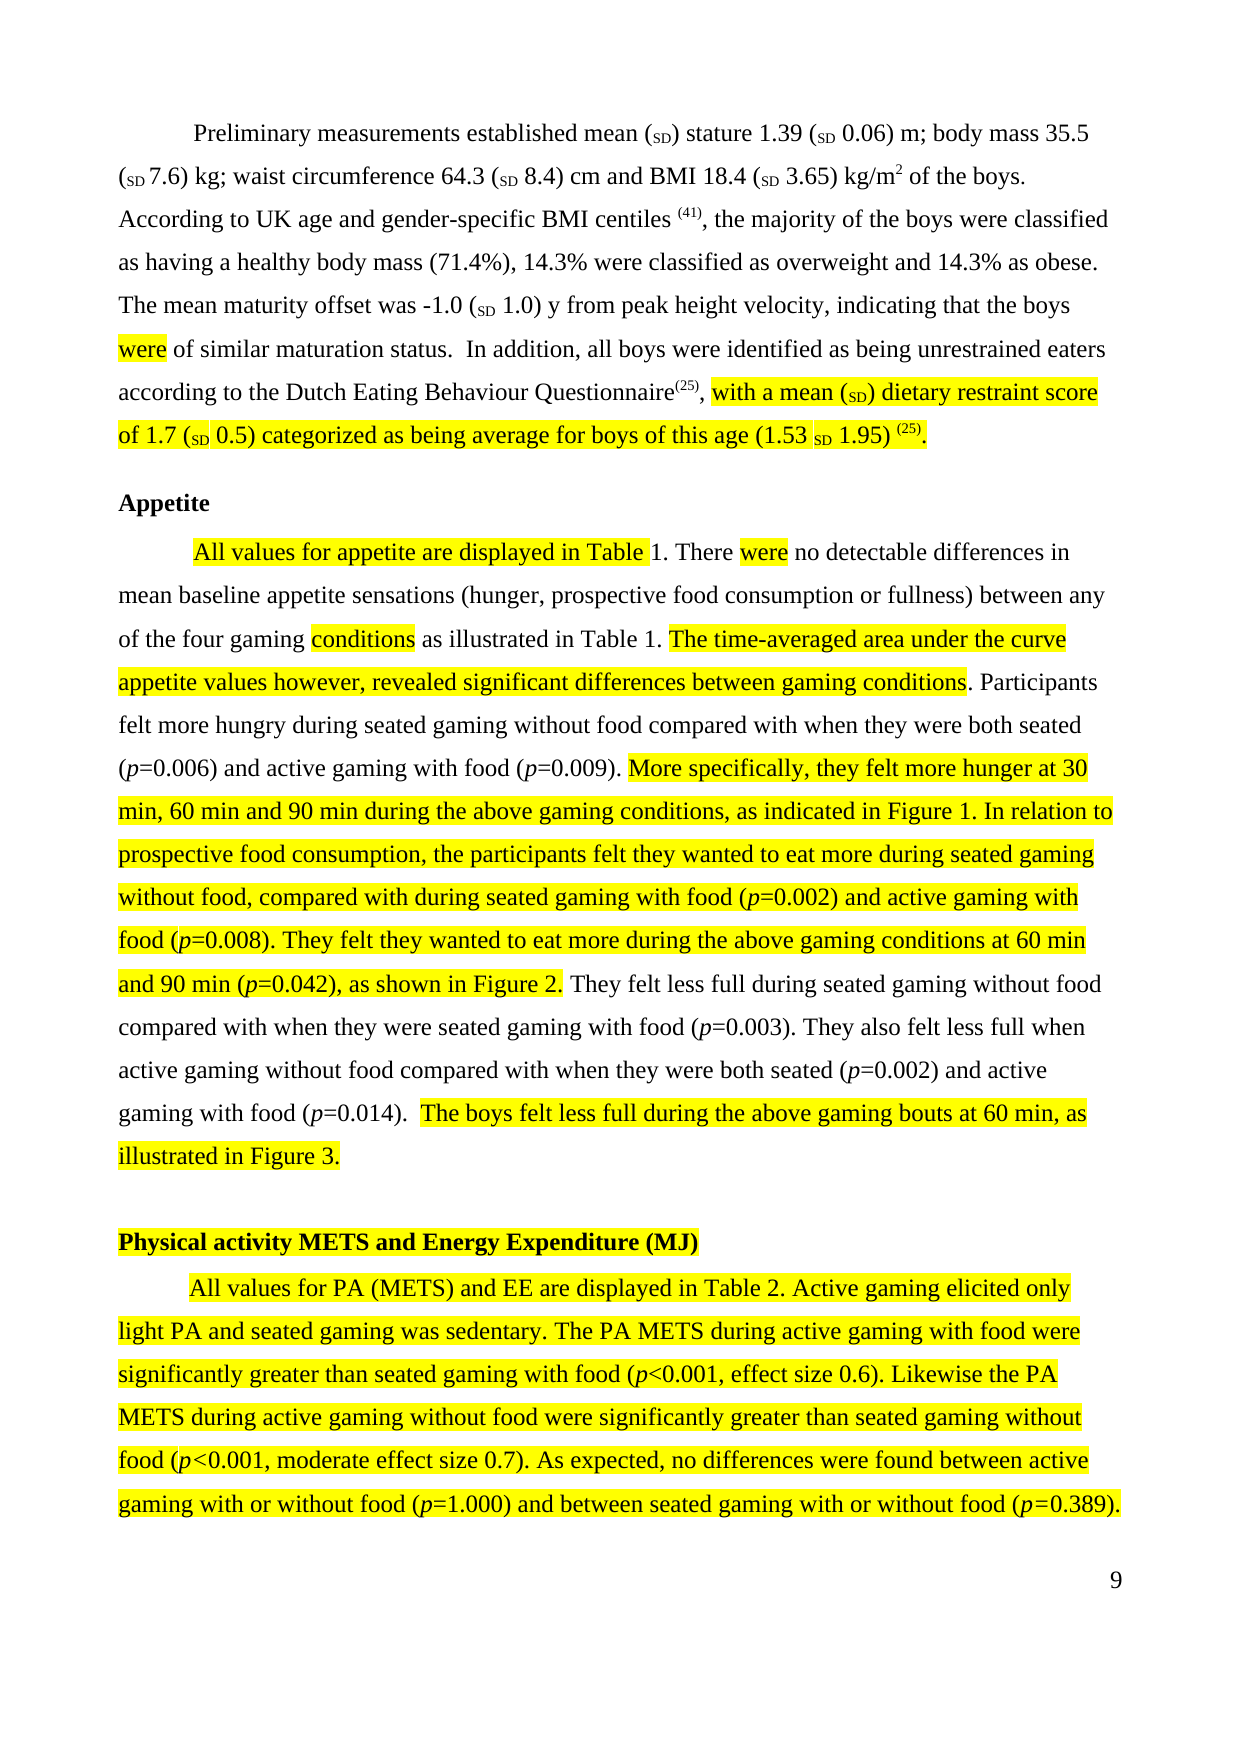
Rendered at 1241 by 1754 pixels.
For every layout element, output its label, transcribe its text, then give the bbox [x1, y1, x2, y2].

text All values for appetite are displayed in Table 1. There were no detectable differences in mean baseline appetite sensations (hunger, prospective food consumption or fullness) between any of the four gaming conditions as illustrated in Table 1. The time-averaged area under the curve appetite values however, revealed significant differences between gaming conditions. Participants felt more hungry during seated gaming without food compared with when they were both seated (p=0.006) and active gaming with food (p=0.009). More specifically, they felt more hunger at 30 min, 60 min and 90 min during the above gaming conditions, as indicated in Figure 1. In relation to prospective food consumption, the participants felt they wanted to eat more during seated gaming without food, compared with during seated gaming with food (p=0.002) and active gaming with food (p=0.008). They felt they wanted to eat more during the above gaming conditions at 60 min and 90 min (p=0.042), as shown in Figure 2. They felt less full during seated gaming without food compared with when they were seated gaming with food (p=0.003). They also felt less full when active gaming without food compared with when they were both seated (p=0.002) and active gaming with food (p=0.014). The boys felt less full during the above gaming bouts at 60 min, as illustrated in Figure 3. [118, 537, 1122, 1170]
text All values for PA (METS) and EE are displayed in Table 2. Active gaming elicited only light PA and seated gaming was sedentary. The PA METS during active gaming with food were significantly greater than seated gaming with food (p<0.001, effect size 0.6). Likewise the PA METS during active gaming without food were significantly greater than seated gaming without food (p<0.001, moderate effect size 0.7). As expected, no differences were found between active gaming with or without food (p=1.000) and between seated gaming with or without food (p=0.389). [118, 1273, 1122, 1517]
text Preliminary measurements established mean (SD) stature 1.39 (SD 0.06) m; body mass 35.5 (SD 7.6) kg; waist circumference 64.3 (SD 8.4) cm and BMI 18.4 (SD 3.65) kg/m2 of the boys. According to UK age and gender-specific BMI centiles (41), the majority of the boys were classified as having a healthy body mass (71.4%), 14.3% were classified as overweight and 14.3% as obese. The mean maturity offset was -1.0 (SD 1.0) y from peak height velocity, indicating that the boys were of similar maturation status. In addition, all boys were identified as being unrestrained eaters according to the Dutch Eating Behaviour Questionnaire(25), with a mean (SD) dietary restraint score of 1.7 (SD 0.5) categorized as being average for boys of this age (1.53 SD 1.95) (25). [118, 118, 1122, 449]
text Physical activity METS and Energy Expenditure (MJ) [118, 1227, 1122, 1256]
text Appetite [118, 488, 1122, 517]
